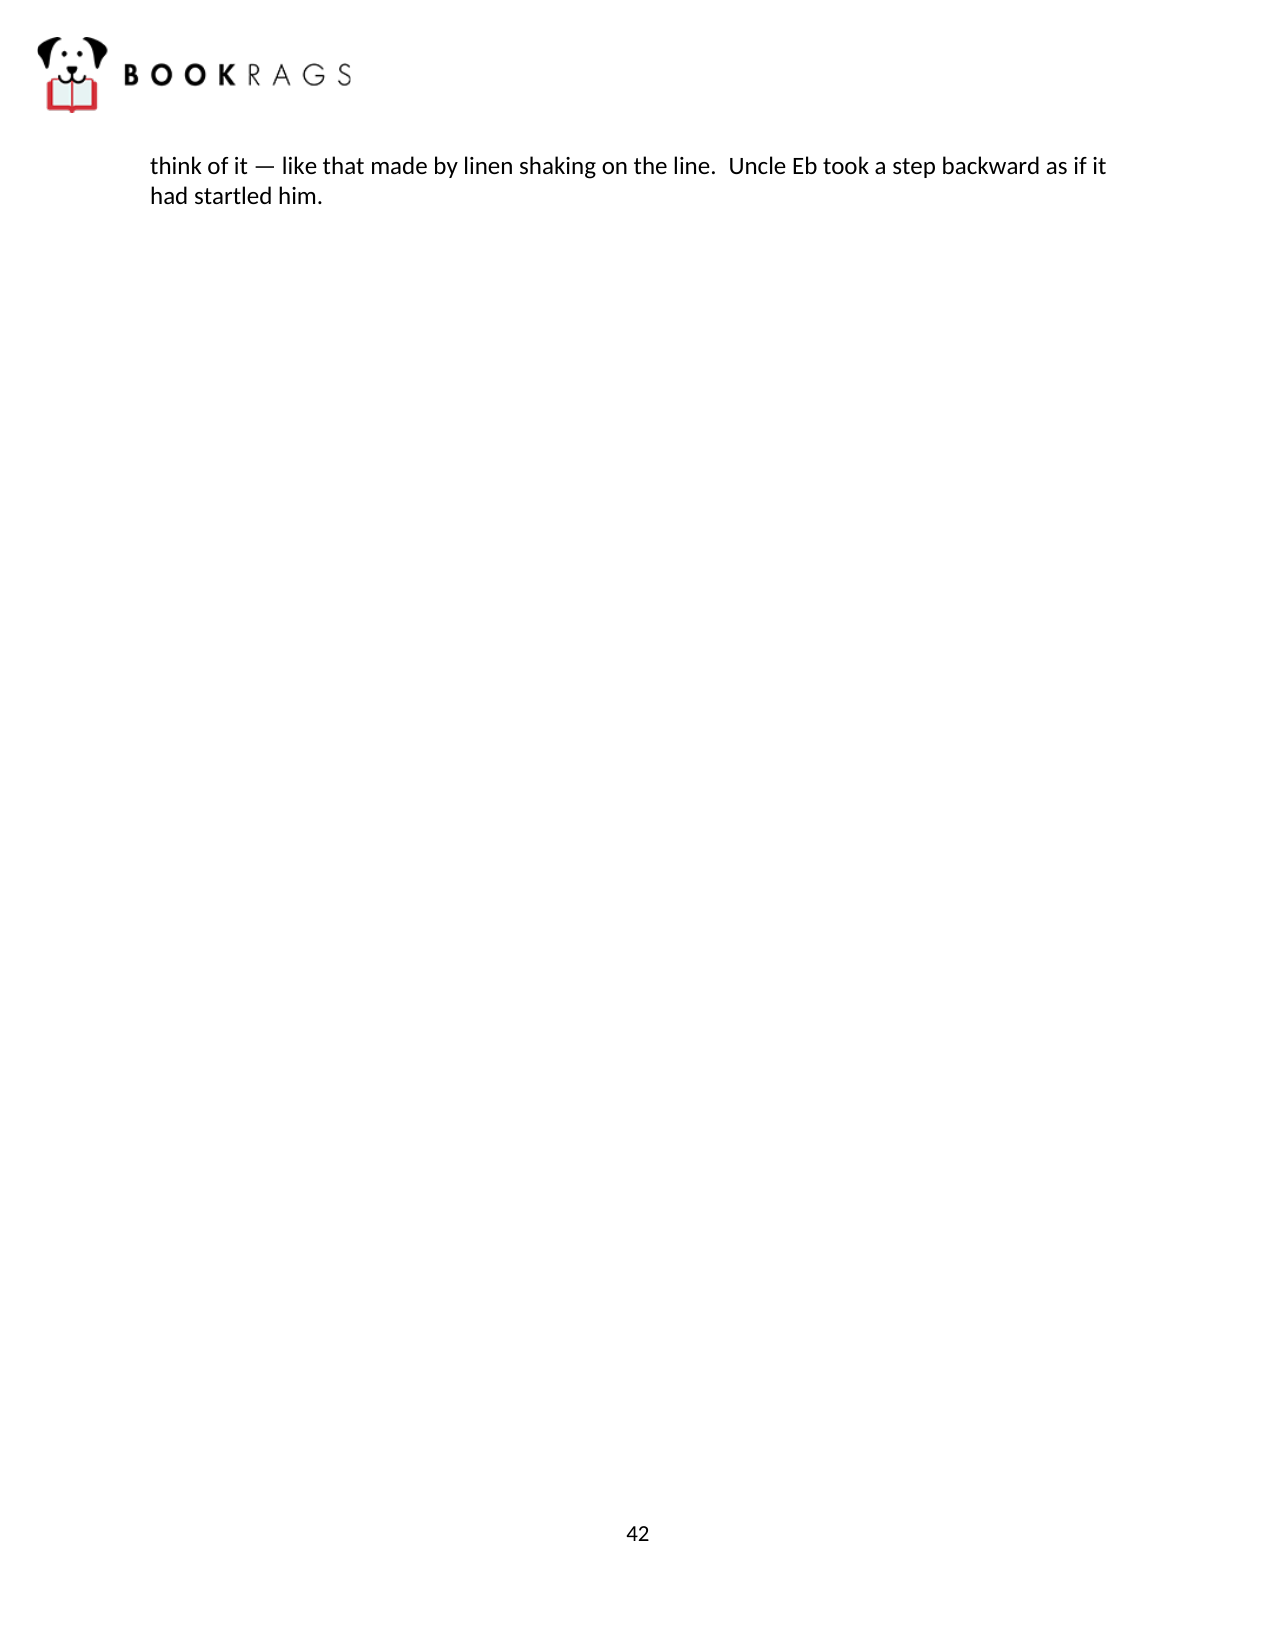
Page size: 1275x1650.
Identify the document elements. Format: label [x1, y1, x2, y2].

text [150, 150, 1125, 211]
picture [37, 37, 351, 113]
